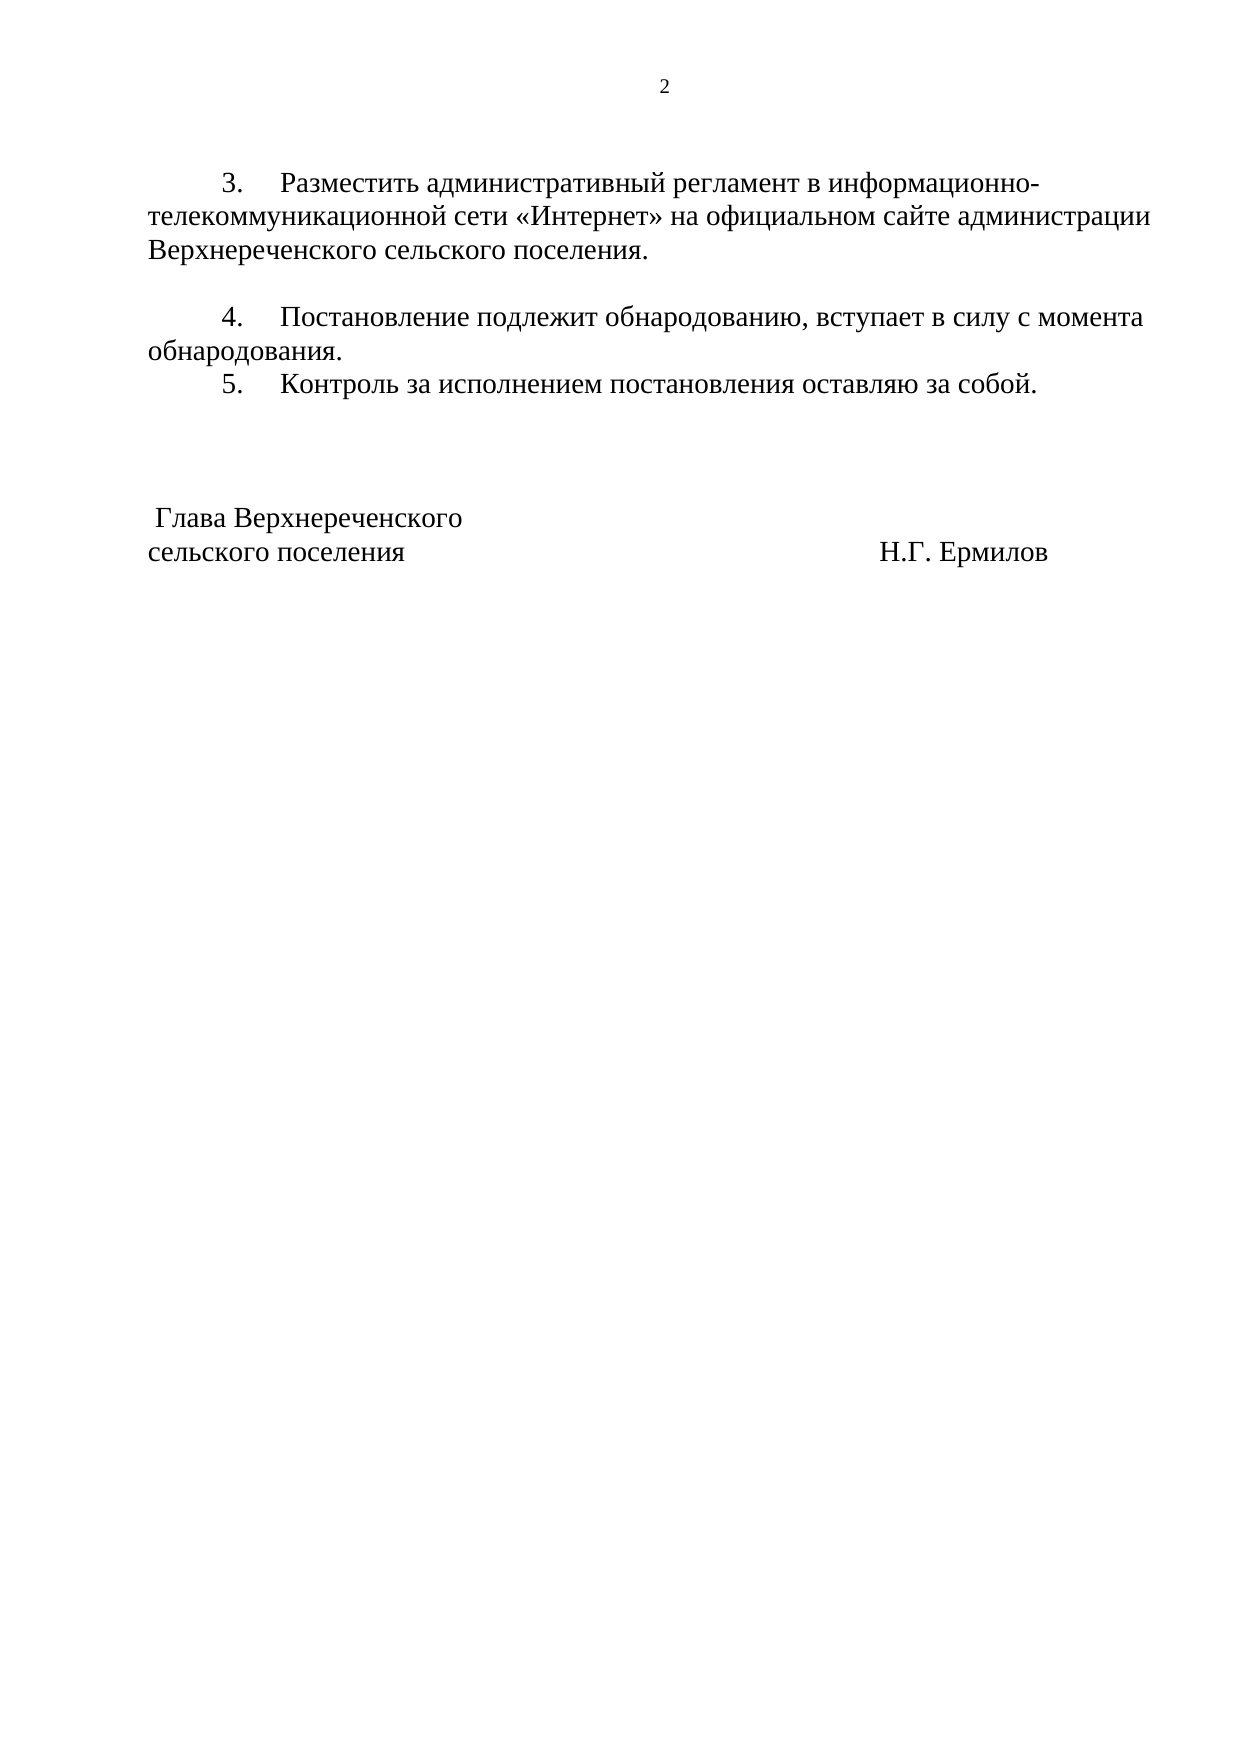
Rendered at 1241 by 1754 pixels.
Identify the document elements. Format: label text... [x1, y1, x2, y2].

text сельского поселения Н.Г. Ермилов [148, 534, 1181, 567]
text 3. Разместить административный регламент в информационно-телекоммуникационной сети «Интернет» на официальном сайте администрации Верхнереченского сельского поселения. [148, 165, 1181, 266]
text 5. Контроль за исполнением постановления оставляю за собой. [148, 366, 1181, 400]
text 4. Постановление подлежит обнародованию, вступает в силу с момента обнародования. [148, 299, 1181, 366]
text Глава Верхнереченского [148, 500, 1181, 534]
